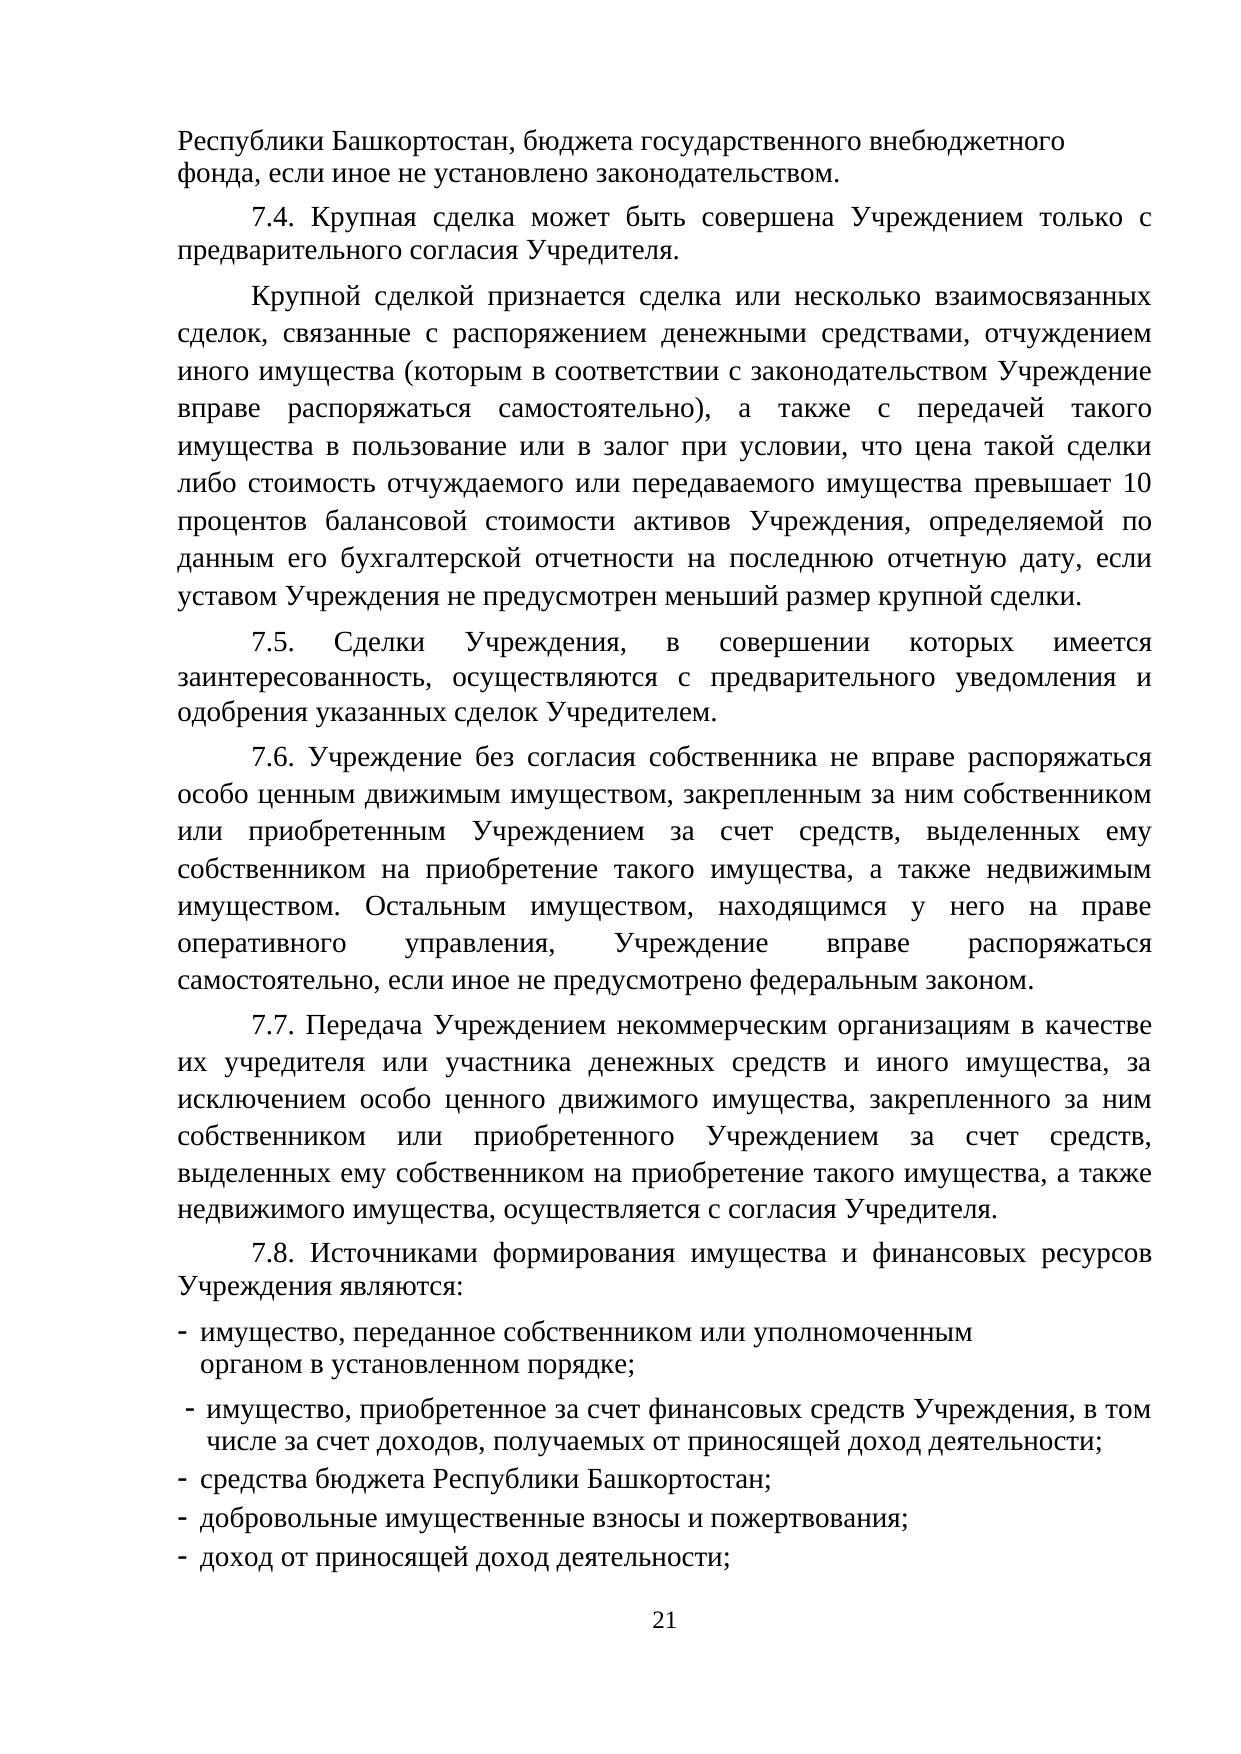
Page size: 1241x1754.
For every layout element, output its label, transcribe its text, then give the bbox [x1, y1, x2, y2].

text Республики Башкортостан, бюджета государственного внебюджетного фонда, если иное не установлено законодательством. [177, 124, 1153, 189]
list Учреждение без согласия собственника не вправе распоряжаться особо ценным движимым имуществом, закрепленным за ним собственником или приобретенным Учреждением за счет средств, выделенных ему собственником на приобретение такого имущества, а также недвижимым имуществом. Остальным имуществом, находящимся у него на праве оперативного управления, Учреждение вправе распоряжаться самостоятельно, если иное не предусмотрено федеральным законом. [177, 739, 1153, 996]
text Крупной сделкой признается сделка или несколько взаимосвязанных сделок, связанные с распоряжением денежными средствами, отчуждением иного имущества (которым в соответствии с законодательством Учреждение вправе распоряжаться самостоятельно), а также с передачей такого имущества в пользование или в залог при условии, что цена такой сделки либо стоимость отчуждаемого или передаваемого имущества превышает 10 процентов балансовой стоимости активов Учреждения, определяемой по данным его бухгалтерской отчетности на последнюю отчетную дату, если уставом Учреждения не предусмотрен меньший размер крупной сделки. [177, 278, 1153, 612]
list имущество, переданное собственником или уполномоченным органом в установленном порядке; [177, 1316, 973, 1379]
list Крупная сделка может быть совершена Учреждением только с предварительного согласия Учредителя. [177, 201, 1153, 266]
list Источниками формирования имущества и финансовых ресурсов Учреждения являются: [177, 1237, 1153, 1302]
text 21 [652, 1605, 1153, 1634]
list средства бюджета Республики Башкортостан; [177, 1462, 1153, 1495]
list добровольные имущественные взносы и пожертвования; [177, 1501, 1153, 1534]
list Передача Учреждением некоммерческим организациям в качестве их учредителя или участника денежных средств и иного имущества, за исключением особо ценного движимого имущества, закрепленного за ним собственником или приобретенного Учреждением за счет средств, выделенных ему собственником на приобретение такого имущества, а также недвижимого имущества, осуществляется с согласия Учредителя. [177, 1007, 1153, 1225]
list Сделки Учреждения, в совершении которых имеется заинтересованность, осуществляются с предварительного уведомления и одобрения указанных сделок Учредителем. [177, 624, 1153, 727]
list доход от приносящей доход деятельности; [177, 1539, 1153, 1573]
list имущество, приобретенное за счет финансовых средств Учреждения, в том числе за счет доходов, получаемых от приносящей доход деятельности; [185, 1393, 1153, 1457]
